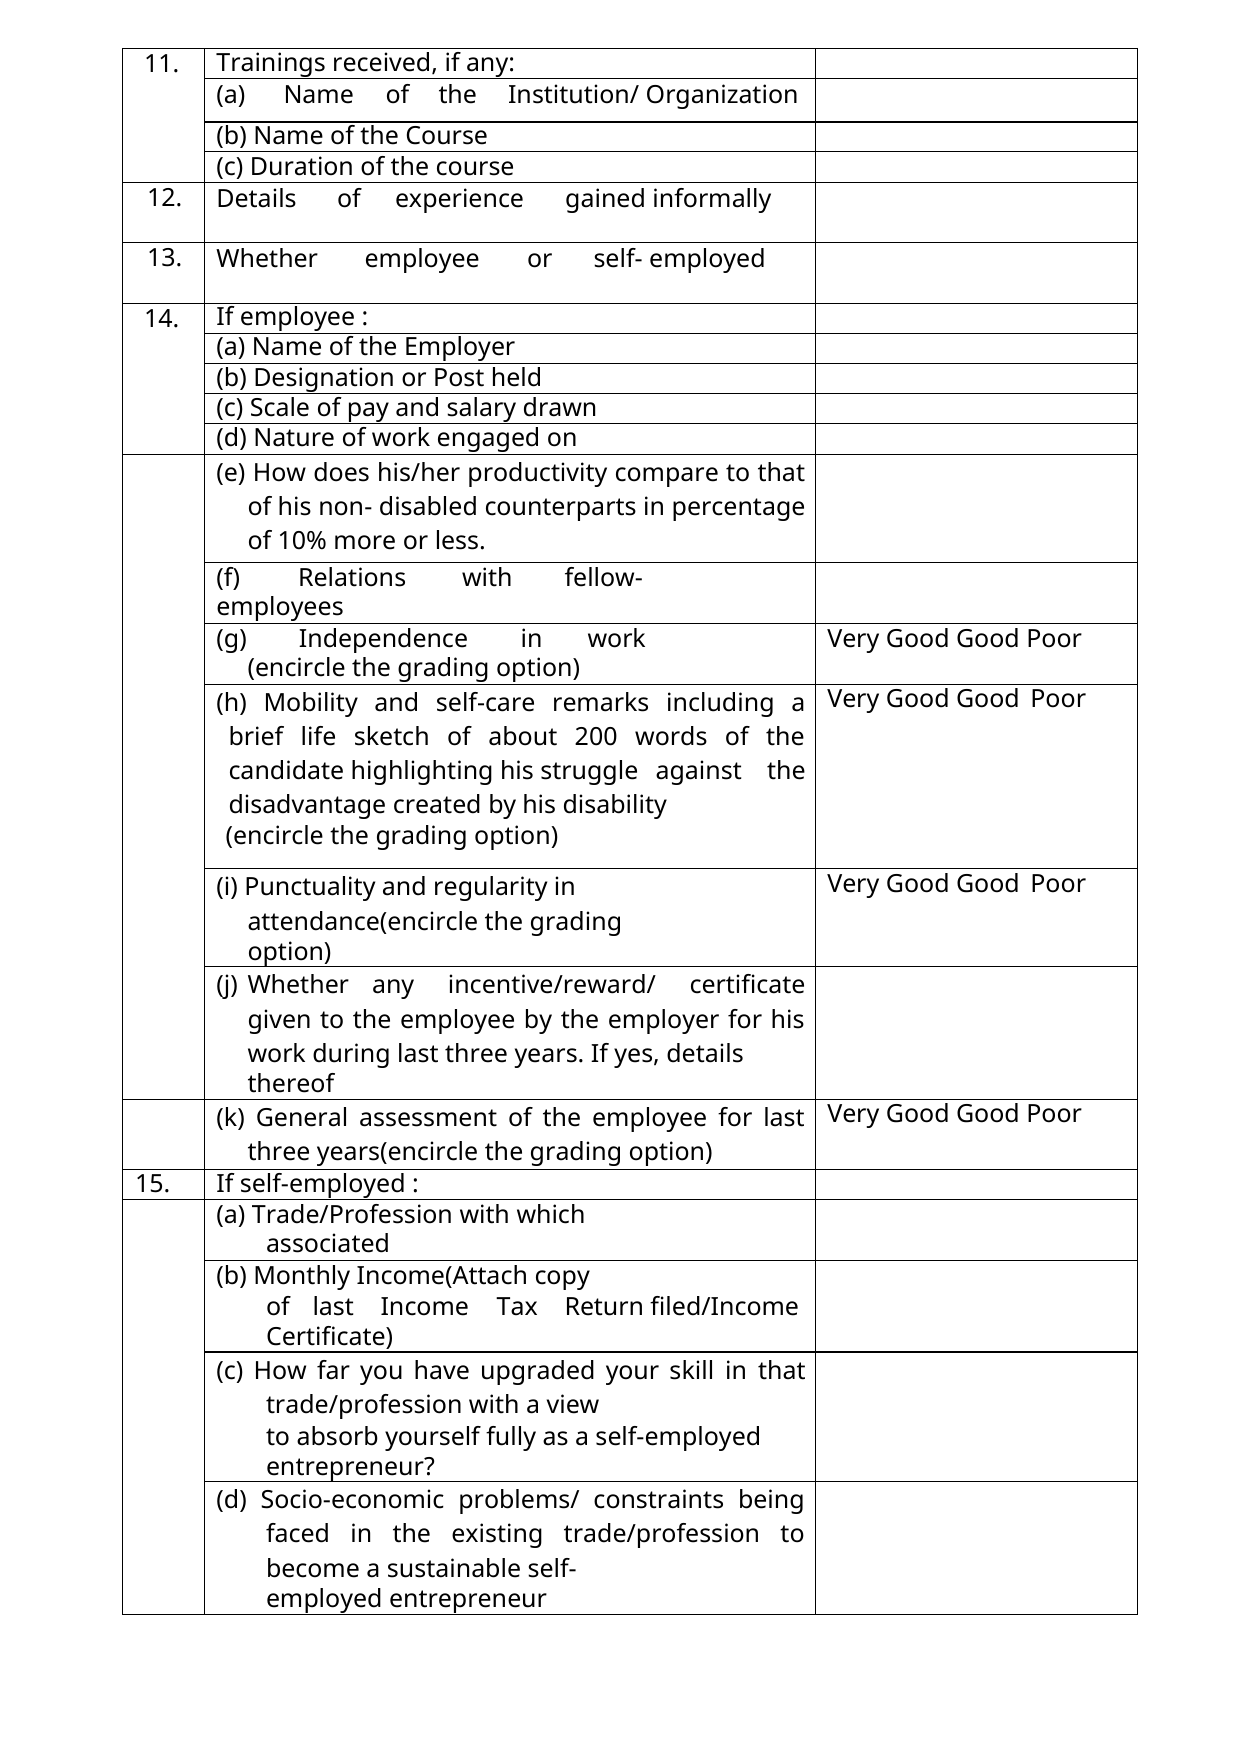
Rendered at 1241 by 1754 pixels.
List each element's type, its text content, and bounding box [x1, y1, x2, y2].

table_cell (f) Relations with fellow- employees [205, 563, 815, 623]
table_cell Very Good Good Poor [816, 869, 1137, 966]
table_cell [816, 49, 1137, 77]
table_cell [816, 304, 1137, 332]
table_cell [123, 1100, 204, 1168]
table_cell (b) Name of the Course [205, 123, 815, 151]
table_cell (d) Socio-economic problems/ constraints being faced in the existing trade/profession to become a sustainable self- employed entrepreneur [205, 1482, 815, 1614]
table_cell [816, 1482, 1137, 1614]
table_cell 11. [123, 49, 204, 182]
table_cell [816, 152, 1137, 182]
table_cell (i) Punctuality and regularity in attendance(encircle the grading option) [205, 869, 815, 966]
table_cell [816, 455, 1137, 562]
table_cell (c) Scale of pay and salary drawn [205, 394, 815, 423]
table_cell (c) Duration of the course [205, 152, 815, 182]
table_cell If self-employed : [205, 1170, 815, 1199]
table_cell [816, 967, 1137, 1098]
table_cell [816, 364, 1137, 393]
table_cell 12. [123, 183, 204, 242]
table_cell (e) How does his/her productivity compare to that of his non- disabled counterparts in percentage of 10% more or less. [205, 455, 815, 562]
table_cell (d) Nature of work engaged on [205, 424, 815, 454]
table_cell (h) Mobility and self-care remarks including a brief life sketch of about 200 words of the candidate highlighting his struggle against the disadvantage created by his disability (encircle the grading option) [205, 685, 815, 868]
table_cell [816, 1170, 1137, 1199]
table_cell [816, 123, 1137, 151]
table_cell Whether employee or self- employed [205, 243, 815, 302]
table_cell (b) Designation or Post held [205, 364, 815, 393]
table_cell [816, 563, 1137, 623]
table_cell If employee : [205, 304, 815, 332]
table_cell 15. [123, 1170, 204, 1199]
table_cell (a) Trade/Profession with which associated [205, 1200, 815, 1260]
table_cell (k) General assessment of the employee for last three years(encircle the grading option) [205, 1100, 815, 1168]
table_cell (b) Monthly Income(Attach copy of last Income Tax Return filed/Income Certificate) [205, 1261, 815, 1351]
table_cell [816, 1261, 1137, 1351]
table_cell 13. [123, 243, 204, 302]
table_cell [816, 1200, 1137, 1260]
table_cell [123, 455, 204, 1098]
table_cell [816, 1353, 1137, 1481]
table_cell Very Good Good Poor [816, 624, 1137, 683]
table_cell (a) Name of the Employer [205, 334, 815, 362]
table_cell Details of experience gained informally [205, 183, 815, 242]
table_cell (c) How far you have upgraded your skill in that trade/profession with a view to absorb yourself fully as a self-employed entrepreneur? [205, 1353, 815, 1481]
table_cell 14. [123, 304, 204, 454]
table_cell (g) Independence in work (encircle the grading option) [205, 624, 815, 683]
table_cell [816, 394, 1137, 423]
table_cell [123, 1200, 204, 1614]
table_cell Very Good Good Poor [816, 685, 1137, 868]
table_cell [816, 424, 1137, 454]
table_cell Very Good Good Poor [816, 1100, 1137, 1168]
table_cell [816, 334, 1137, 362]
table_cell Trainings received, if any: [205, 49, 815, 77]
table_cell [816, 243, 1137, 302]
table_cell [816, 183, 1137, 242]
table_cell [816, 79, 1137, 121]
table_cell (j) Whether any incentive/reward/ certificate given to the employee by the employer for his work during last three years. If yes, details thereof [205, 967, 815, 1098]
table_cell (a) Name of the Institution/ Organization [205, 79, 815, 121]
